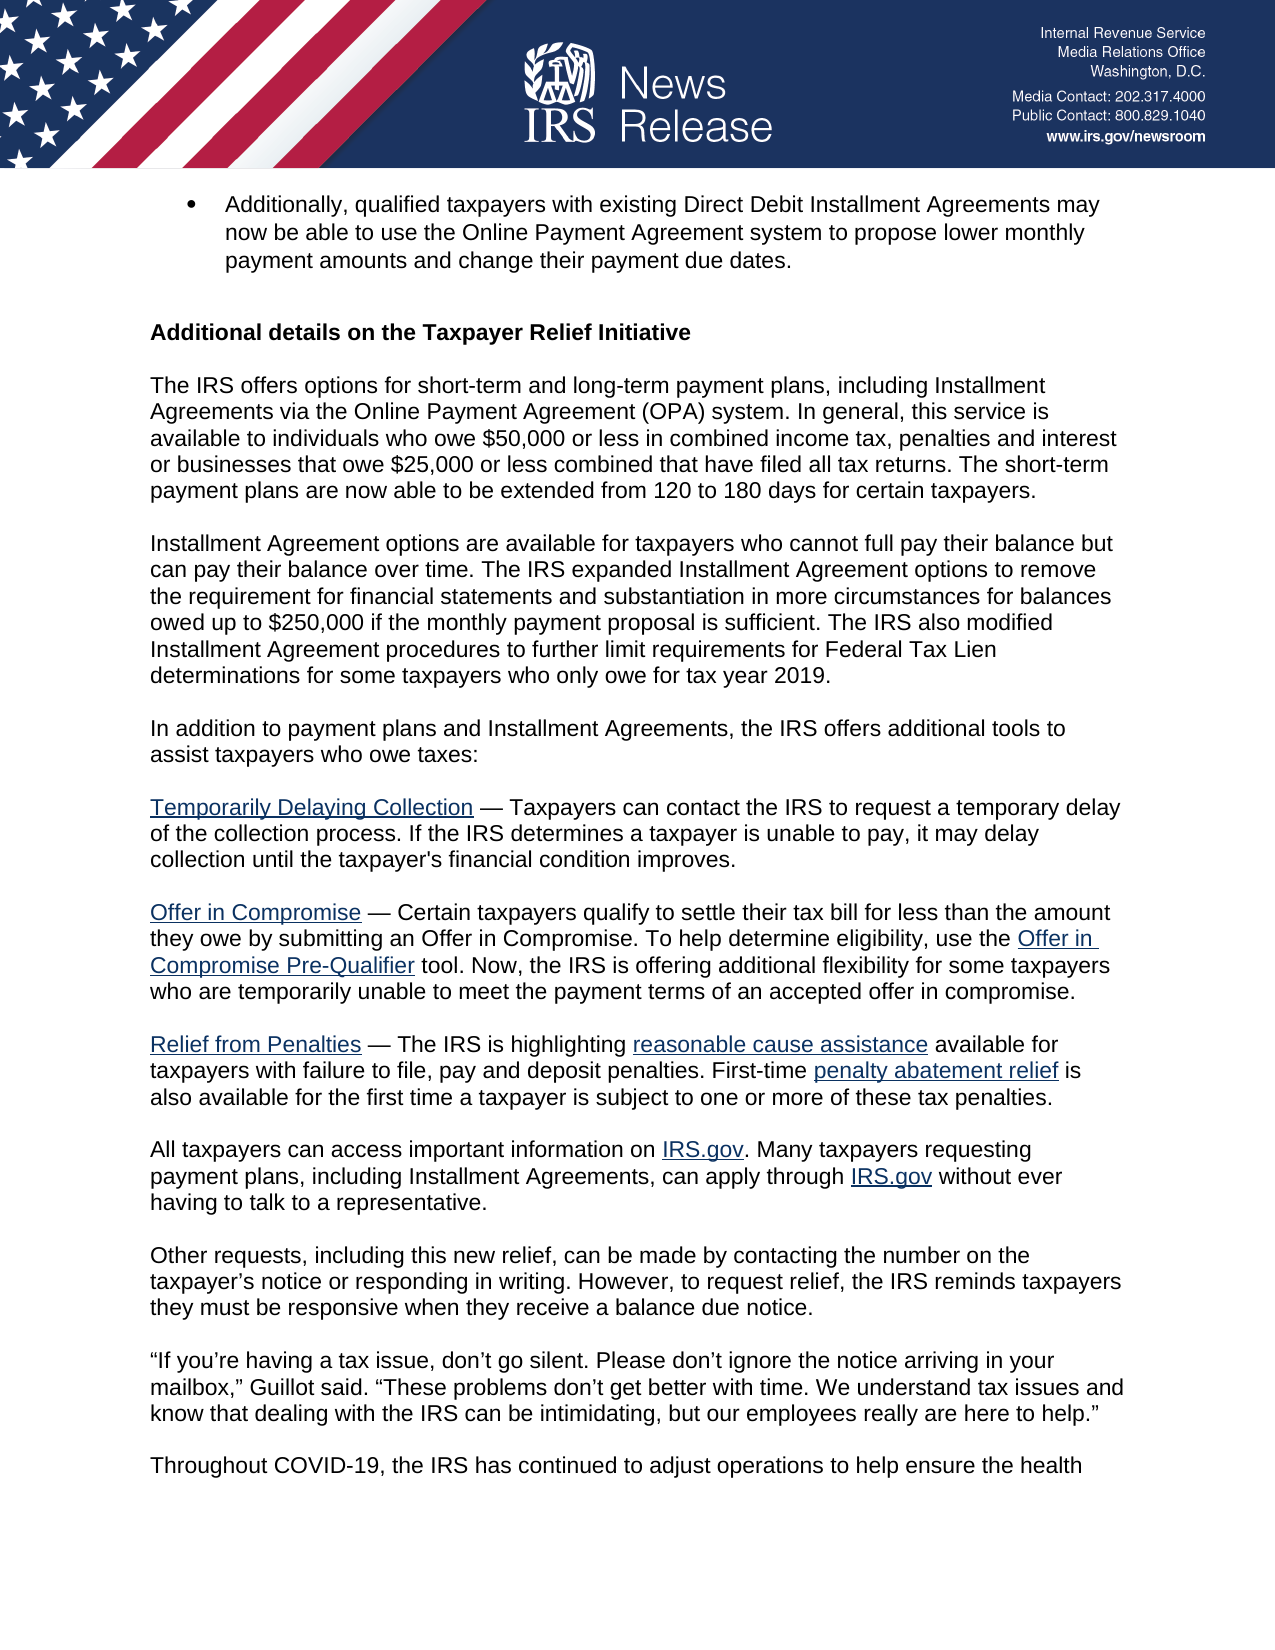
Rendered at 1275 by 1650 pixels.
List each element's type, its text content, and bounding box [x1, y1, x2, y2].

text Relief from Penalties — The IRS is highlighting reasonable cause assistance available for taxpayers with failure to file, pay and deposit penalties. First-time penalty abatement relief is also available for the first time a taxpayer is subject to one or more of these tax penalties. [150, 1031, 1125, 1110]
text Other requests, including this new relief, can be made by contacting the number on the taxpayer’s notice or responding in writing. However, to request relief, the IRS reminds taxpayers they must be responsive when they receive a balance due notice. [150, 1242, 1125, 1321]
text Temporarily Delaying Collection — Taxpayers can contact the IRS to request a temporary delay of the collection process. If the IRS determines a taxpayer is unable to pay, it may delay collection until the taxpayer's financial condition improves. [150, 794, 1125, 873]
text “If you’re having a tax issue, don’t go silent. Please don’t ignore the notice arriving in your mailbox,” Guillot said. “These problems don’t get better with time. We understand tax issues and know that dealing with the IRS can be intimidating, but our employees really are here to help.” [150, 1347, 1125, 1426]
text Offer in Compromise — Certain taxpayers qualify to settle their tax bill for less than the amount they owe by submitting an Offer in Compromise. To help determine eligibility, use the Offer in Compromise Pre-Qualifier tool. Now, the IRS is offering additional flexibility for some taxpayers who are temporarily unable to meet the payment terms of an accepted offer in compromise. [150, 899, 1125, 1004]
text Additional details on the Taxpayer Relief Initiative [150, 319, 1125, 346]
list Additionally, qualified taxpayers with existing Direct Debit Installment Agreements may now be able to use the Online Payment Agreement system to propose lower monthly payment amounts and change their payment due dates. [187, 191, 1125, 273]
text In addition to payment plans and Installment Agreements, the IRS offers additional tools to assist taxpayers who owe taxes: [150, 714, 1125, 767]
text All taxpayers can access important information on IRS.gov. Many taxpayers requesting payment plans, including Installment Agreements, can apply through IRS.gov without ever having to talk to a representative. [150, 1136, 1125, 1215]
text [150, 1452, 1125, 1479]
text The IRS offers options for short-term and long-term payment plans, including Installment Agreements via the Online Payment Agreement (OPA) system. In general, this service is available to individuals who owe $50,000 or less in combined income tax, penalties and interest or businesses that owe $25,000 or less combined that have filed all tax returns. The short-term payment plans are now able to be extended from 120 to 180 days for certain taxpayers. [150, 372, 1125, 504]
text Installment Agreement options are available for taxpayers who cannot full pay their balance but can pay their balance over time. The IRS expanded Installment Agreement options to remove the requirement for financial statements and substantiation in more circumstances for balances owed up to $250,000 if the monthly payment proposal is sufficient. The IRS also modified Installment Agreement procedures to further limit requirements for Federal Tax Lien determinations for some taxpayers who only owe for tax year 2019. [150, 530, 1125, 688]
picture [0, 0, 1275, 1650]
